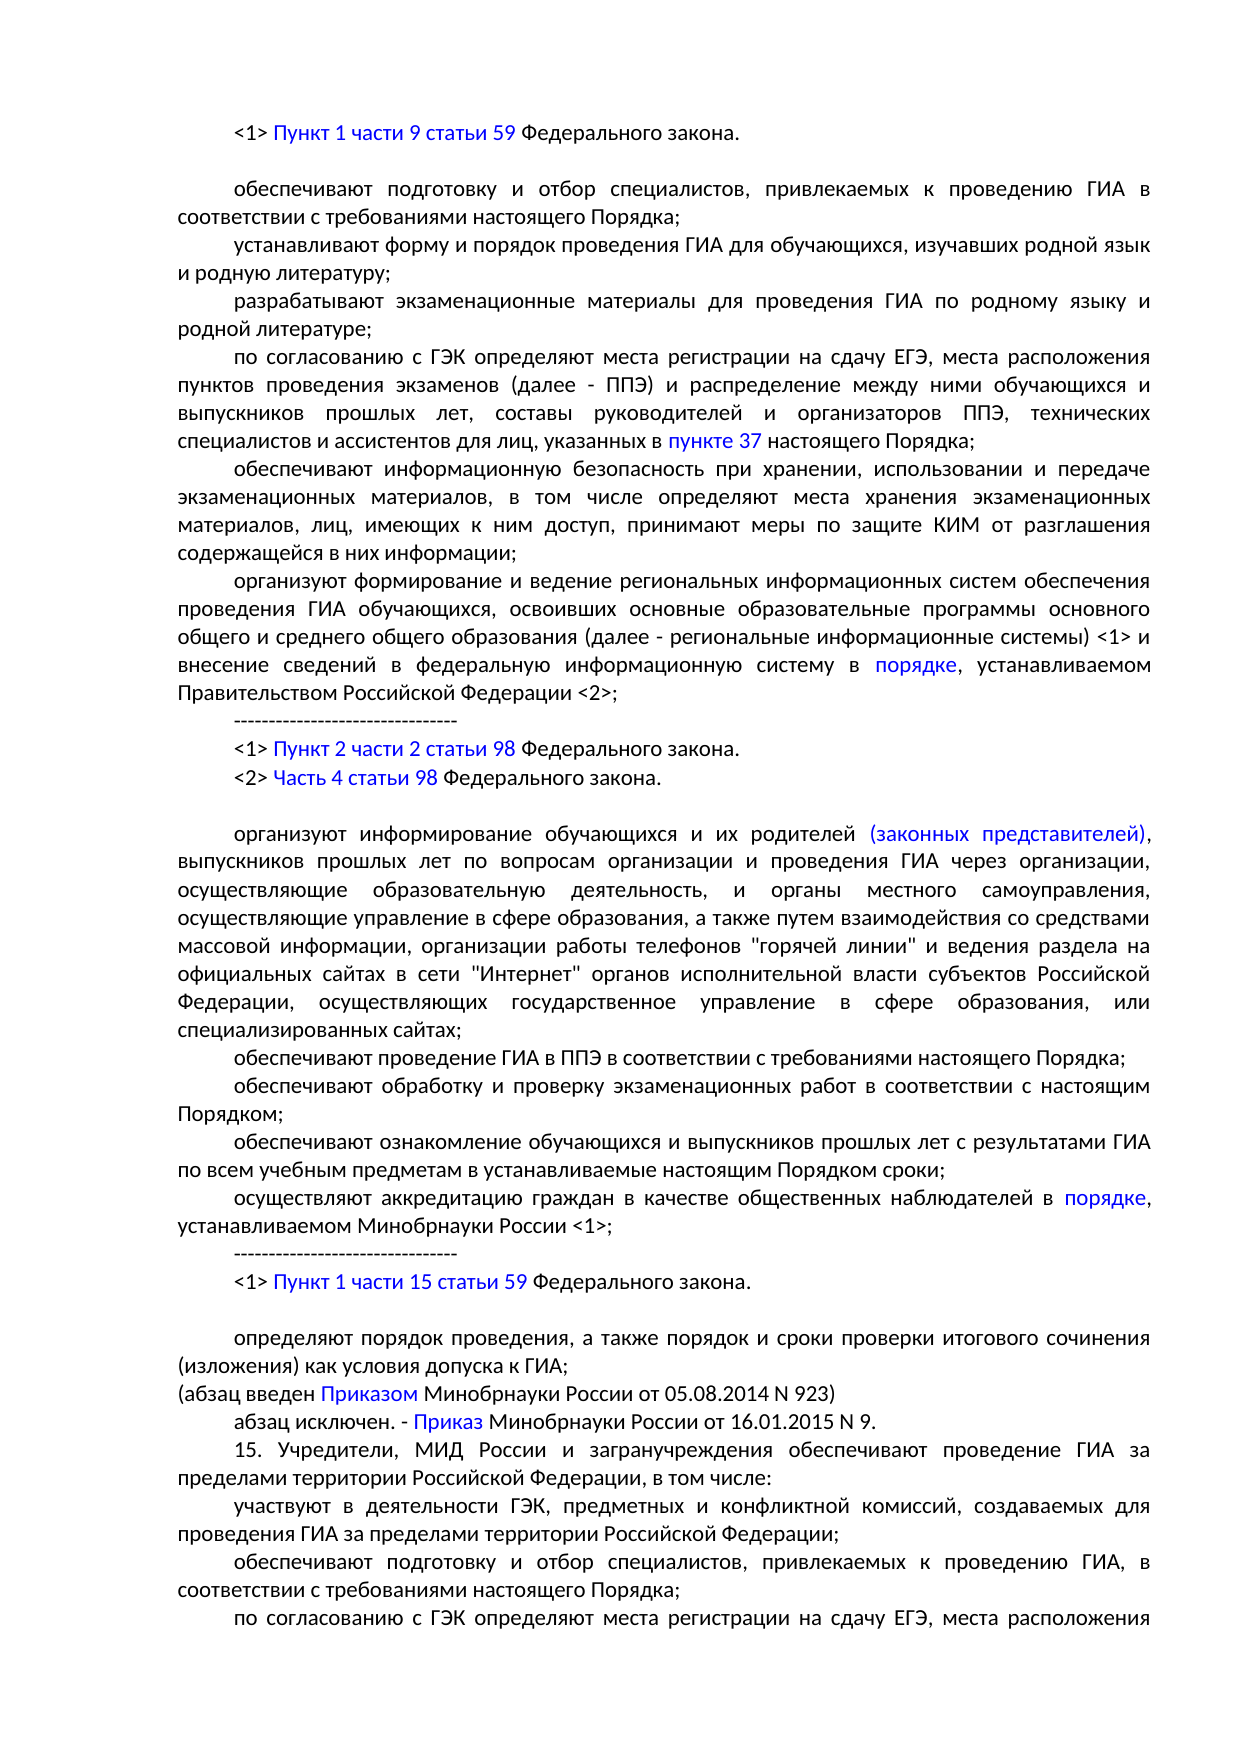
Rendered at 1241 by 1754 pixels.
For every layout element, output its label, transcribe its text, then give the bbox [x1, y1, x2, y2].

text <1> Пункт 1 части 9 статьи 59 Федерального закона. [177, 118, 1152, 146]
text организуют информирование обучающихся и их родителей (законных представителей), выпускников прошлых лет по вопросам организации и проведения ГИА через организации, осуществляющие образовательную деятельность, и органы местного самоуправления, осуществляющие управление в сфере образования, а также путем взаимодействия со средствами массовой информации, организации работы телефонов "горячей линии" и ведения раздела на официальных сайтах в сети "Интернет" органов исполнительной власти субъектов Российской Федерации, осуществляющих государственное управление в сфере образования, или специализированных сайтах; [177, 819, 1152, 1043]
text (абзац введен Приказом Минобрнауки России от 05.08.2014 N 923) [177, 1379, 1152, 1407]
text <1> Пункт 2 части 2 статьи 98 Федерального закона. [177, 734, 1152, 763]
text обеспечивают подготовку и отбор специалистов, привлекаемых к проведению ГИА в соответствии с требованиями настоящего Порядка; [177, 174, 1152, 230]
text участвуют в деятельности ГЭК, предметных и конфликтной комиссий, создаваемых для проведения ГИА за пределами территории Российской Федерации; [177, 1491, 1152, 1547]
text абзац исключен. - Приказ Минобрнауки России от 16.01.2015 N 9. [177, 1407, 1152, 1435]
text обеспечивают информационную безопасность при хранении, использовании и передаче экзаменационных материалов, в том числе определяют места хранения экзаменационных материалов, лиц, имеющих к ним доступ, принимают меры по защите КИМ от разглашения содержащейся в них информации; [177, 454, 1152, 566]
text -------------------------------- [177, 707, 1152, 734]
text организуют формирование и ведение региональных информационных систем обеспечения проведения ГИА обучающихся, освоивших основные образовательные программы основного общего и среднего общего образования (далее - региональные информационные системы) <1> и внесение сведений в федеральную информационную систему в порядке, устанавливаемом Правительством Российской Федерации <2>; [177, 566, 1152, 707]
text определяют порядок проведения, а также порядок и сроки проверки итогового сочинения (изложения) как условия допуска к ГИА; [177, 1323, 1152, 1379]
text обеспечивают обработку и проверку экзаменационных работ в соответствии с настоящим Порядком; [177, 1071, 1152, 1127]
text обеспечивают ознакомление обучающихся и выпускников прошлых лет с результатами ГИА по всем учебным предметам в устанавливаемые настоящим Порядком сроки; [177, 1127, 1152, 1183]
text осуществляют аккредитацию граждан в качестве общественных наблюдателей в порядке, устанавливаемом Минобрнауки России <1>; [177, 1183, 1152, 1239]
text 15. Учредители, МИД России и загранучреждения обеспечивают проведение ГИА за пределами территории Российской Федерации, в том числе: [177, 1435, 1152, 1491]
text разрабатывают экзаменационные материалы для проведения ГИА по родному языку и родной литературе; [177, 286, 1152, 342]
text -------------------------------- [177, 1239, 1152, 1267]
text по согласованию с ГЭК определяют места регистрации на сдачу ЕГЭ, места расположения пунктов проведения экзаменов (далее - ППЭ) и распределение между ними обучающихся и выпускников прошлых лет, составы руководителей и организаторов ППЭ, технических специалистов и ассистентов для лиц, указанных в пункте 37 настоящего Порядка; [177, 342, 1152, 454]
text обеспечивают проведение ГИА в ППЭ в соответствии с требованиями настоящего Порядка; [177, 1043, 1152, 1071]
text устанавливают форму и порядок проведения ГИА для обучающихся, изучавших родной язык и родную литературу; [177, 230, 1152, 286]
text <2> Часть 4 статьи 98 Федерального закона. [177, 763, 1152, 791]
text обеспечивают подготовку и отбор специалистов, привлекаемых к проведению ГИА, в соответствии с требованиями настоящего Порядка; [177, 1547, 1152, 1603]
text <1> Пункт 1 части 15 статьи 59 Федерального закона. [177, 1267, 1152, 1295]
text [177, 1603, 1152, 1631]
